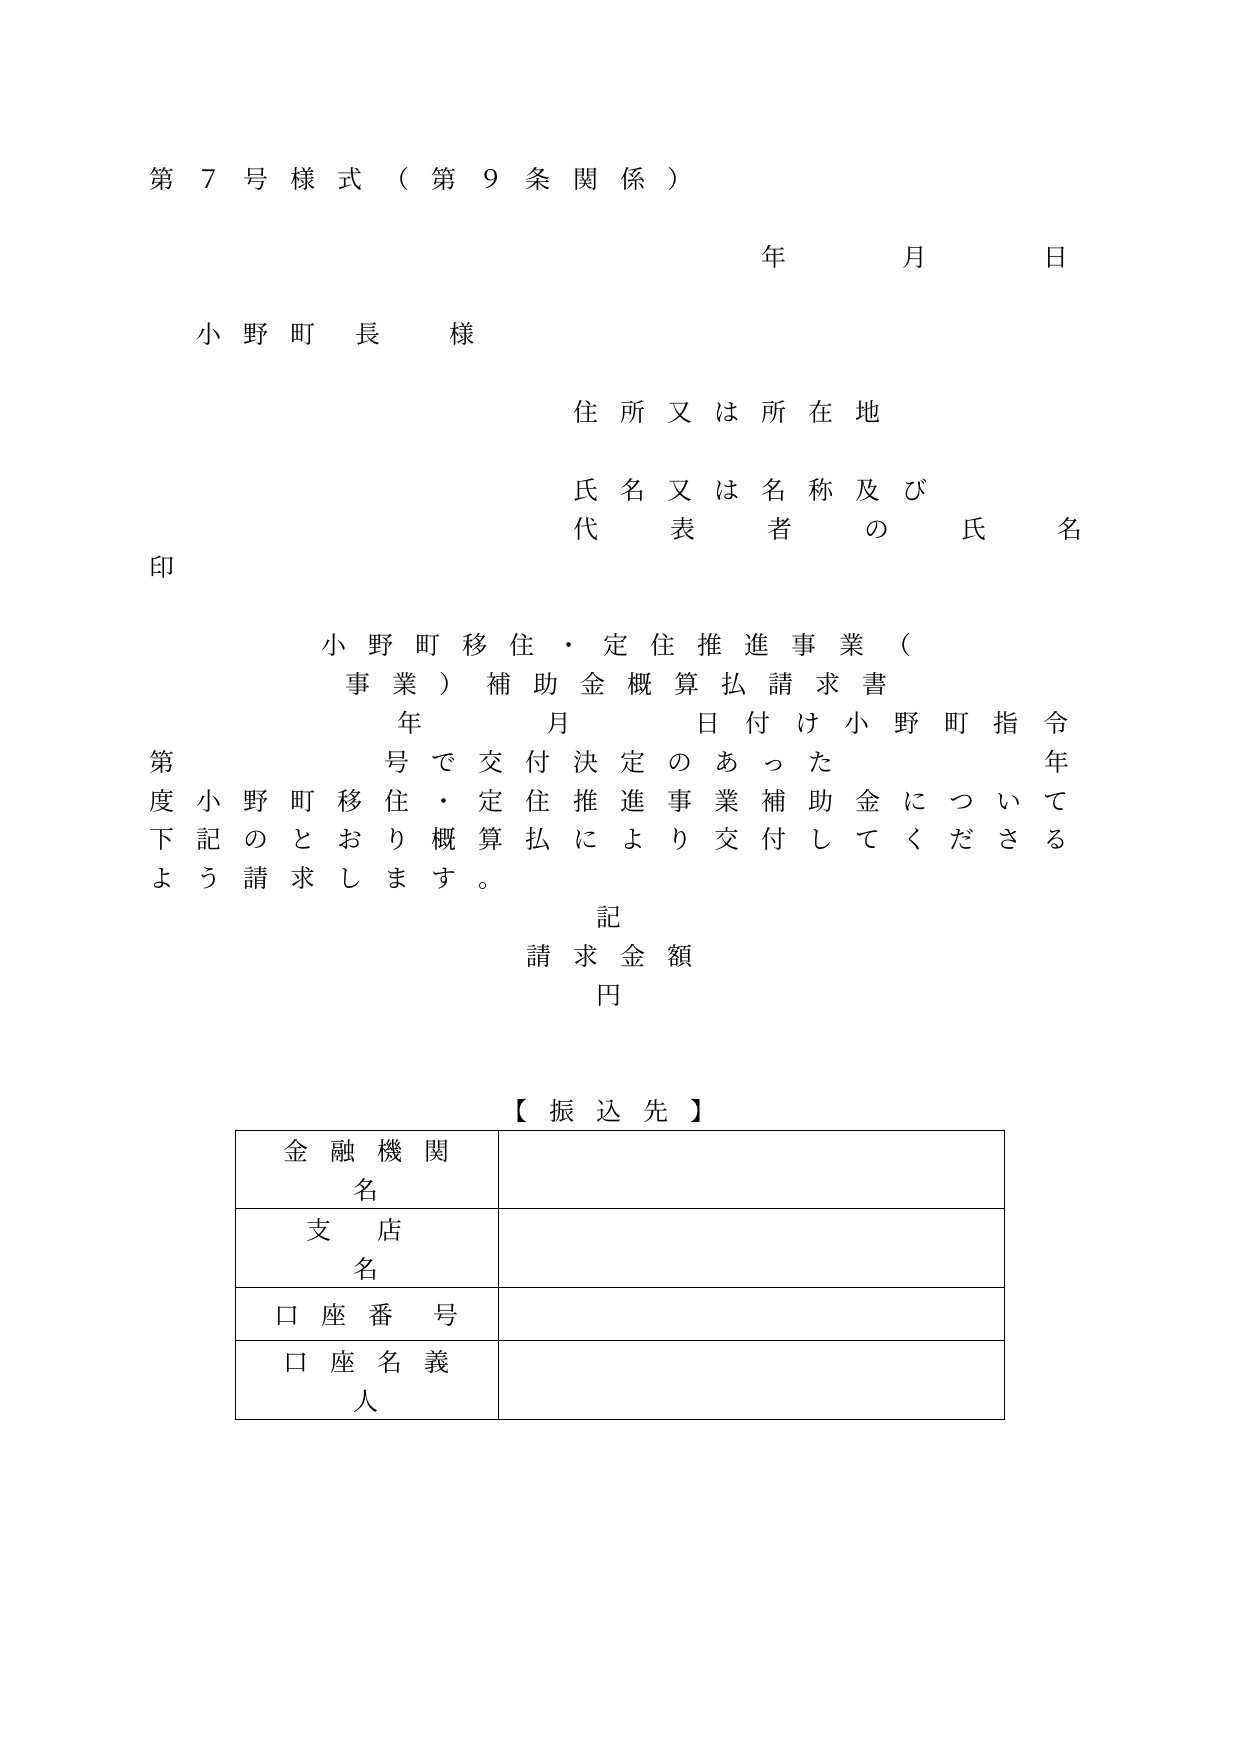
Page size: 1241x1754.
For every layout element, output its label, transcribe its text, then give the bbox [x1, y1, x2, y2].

text 小野町移住・定住推進事業（ 事業）補助金概算払請求書 [149, 624, 1105, 702]
text 記 [149, 896, 1091, 935]
table_header [499, 1131, 1004, 1208]
table_cell 支店名 [236, 1209, 498, 1287]
text 請求金額 円 [149, 935, 1091, 1013]
text 年 月 日付け小野町指令 第 号で交付決定のあった○○○○年度小野町移住・定住推進事業補助金について、下記のとおり概算払により交付してくださるよう請求します。 [149, 702, 1091, 896]
text 小野町長 様 [149, 313, 1091, 352]
table_cell 口座名義人 [236, 1341, 498, 1419]
table_cell 口座番号 [236, 1288, 498, 1340]
text 第７号様式（第９条関係） [149, 158, 1091, 197]
table_cell [499, 1209, 1004, 1287]
text 【振込先】 [149, 1091, 1091, 1129]
text 年 月 日 [149, 236, 1091, 275]
table_cell [499, 1288, 1004, 1340]
text 住所又は所在地 [149, 391, 1003, 430]
table_cell [499, 1341, 1004, 1419]
text 代表者の氏名 印 [149, 508, 1105, 586]
text 氏名又は名称及び [149, 469, 1003, 508]
table_header 金融機関名 [236, 1131, 498, 1208]
